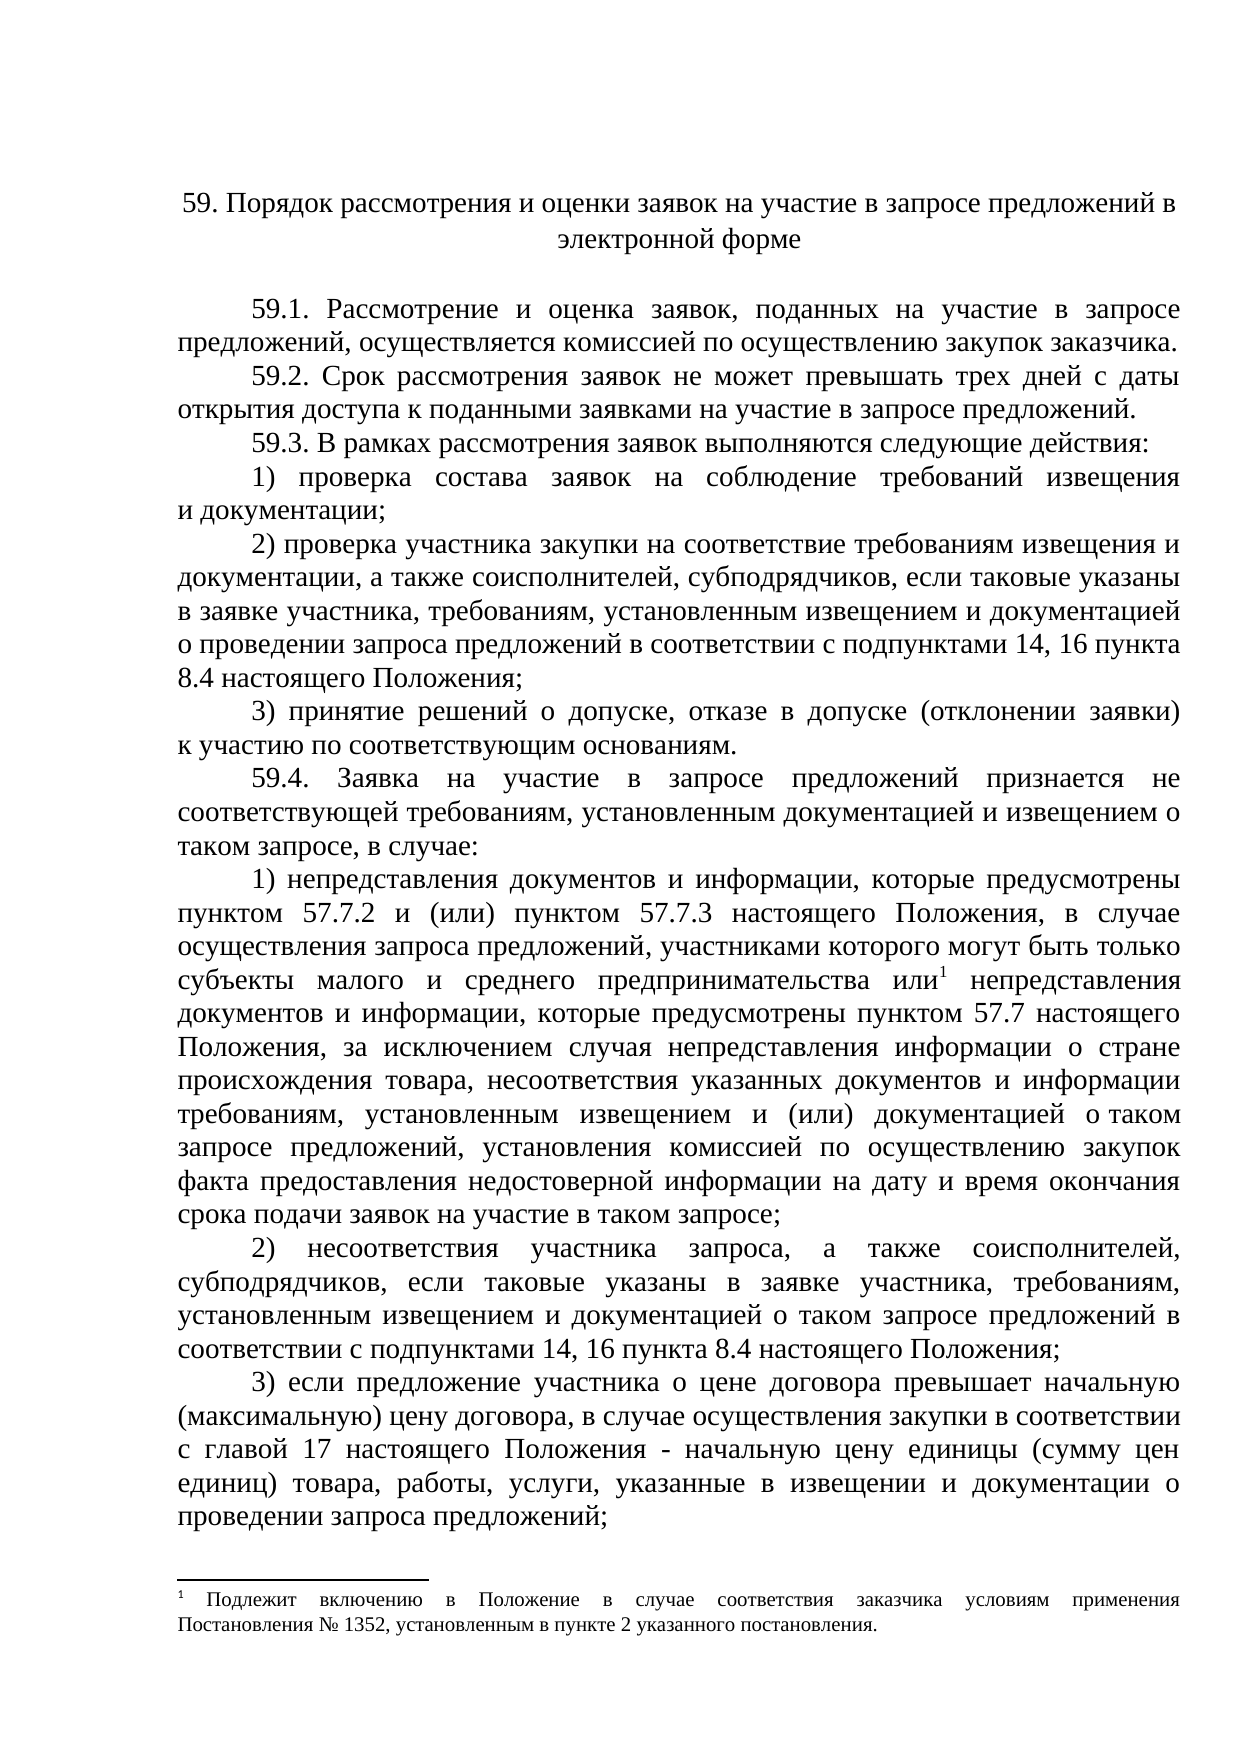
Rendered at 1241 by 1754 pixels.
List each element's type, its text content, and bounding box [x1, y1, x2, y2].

text 59.4. Заявка на участие в запросе предложений признается не соответствующей требованиям, установленным документацией и извещением о таком запросе, в случае: [177, 761, 1181, 861]
text 59.3. В рамках рассмотрения заявок выполняются следующие действия: [177, 425, 1181, 459]
text 3) если предложение участника о цене договора превышает начальную (максимальную) цену договора, в случае осуществления закупки в соответствии с главой 17 настоящего Положения - начальную цену единицы (сумму цен единиц) товара, работы, услуги, указанные в извещении и документации о проведении запроса предложений; [177, 1364, 1181, 1532]
text 2) несоответствия участника запроса, а также соисполнителей, субподрядчиков, если таковые указаны в заявке участника, требованиям, установленным извещением и документацией о таком запросе предложений в соответствии с подпунктами 14, 16 пункта 8.4 настоящего Положения; [177, 1230, 1181, 1364]
subtitle 59. Порядок рассмотрения и оценки заявок на участие в запросе предложений в электронной форме [177, 185, 1181, 255]
text 59.1. Рассмотрение и оценка заявок, поданных на участие в запросе предложений, осуществляется комиссией по осуществлению закупок заказчика. [177, 291, 1181, 358]
text 3) принятие решений о допуске, отказе в допуске (отклонении заявки) к участию по соответствующим основаниям. [177, 693, 1181, 761]
text 1) проверка состава заявок на соблюдение требований извещения и документации; [177, 459, 1181, 526]
text 2) проверка участника закупки на соответствие требованиям извещения и документации, а также соисполнителей, субподрядчиков, если таковые указаны в заявке участника, требованиям, установленным извещением и документацией о проведении запроса предложений в соответствии с подпунктами 14, 16 пункта 8.4 настоящего Положения; [177, 526, 1181, 693]
text 1) непредставления документов и информации, которые предусмотрены пунктом 57.7.2 и (или) пунктом 57.7.3 настоящего Положения, в случае осуществления запроса предложений, участниками которого могут быть только субъекты малого и среднего предпринимательства или непредставления документов и информации, которые предусмотрены пунктом 57.7 настоящего Положения, за исключением случая непредставления информации о стране происхождения товара, несоответствия указанных документов и информации требованиям, установленным извещением и (или) документацией о таком запросе предложений, установления комиссией по осуществлению закупок факта предоставления недостоверной информации на дату и время окончания срока подачи заявок на участие в таком запросе; [177, 861, 1181, 1230]
text 59.2. Срок рассмотрения заявок не может превышать трех дней с даты открытия доступа к поданными заявками на участие в запросе предложений. [177, 358, 1181, 425]
